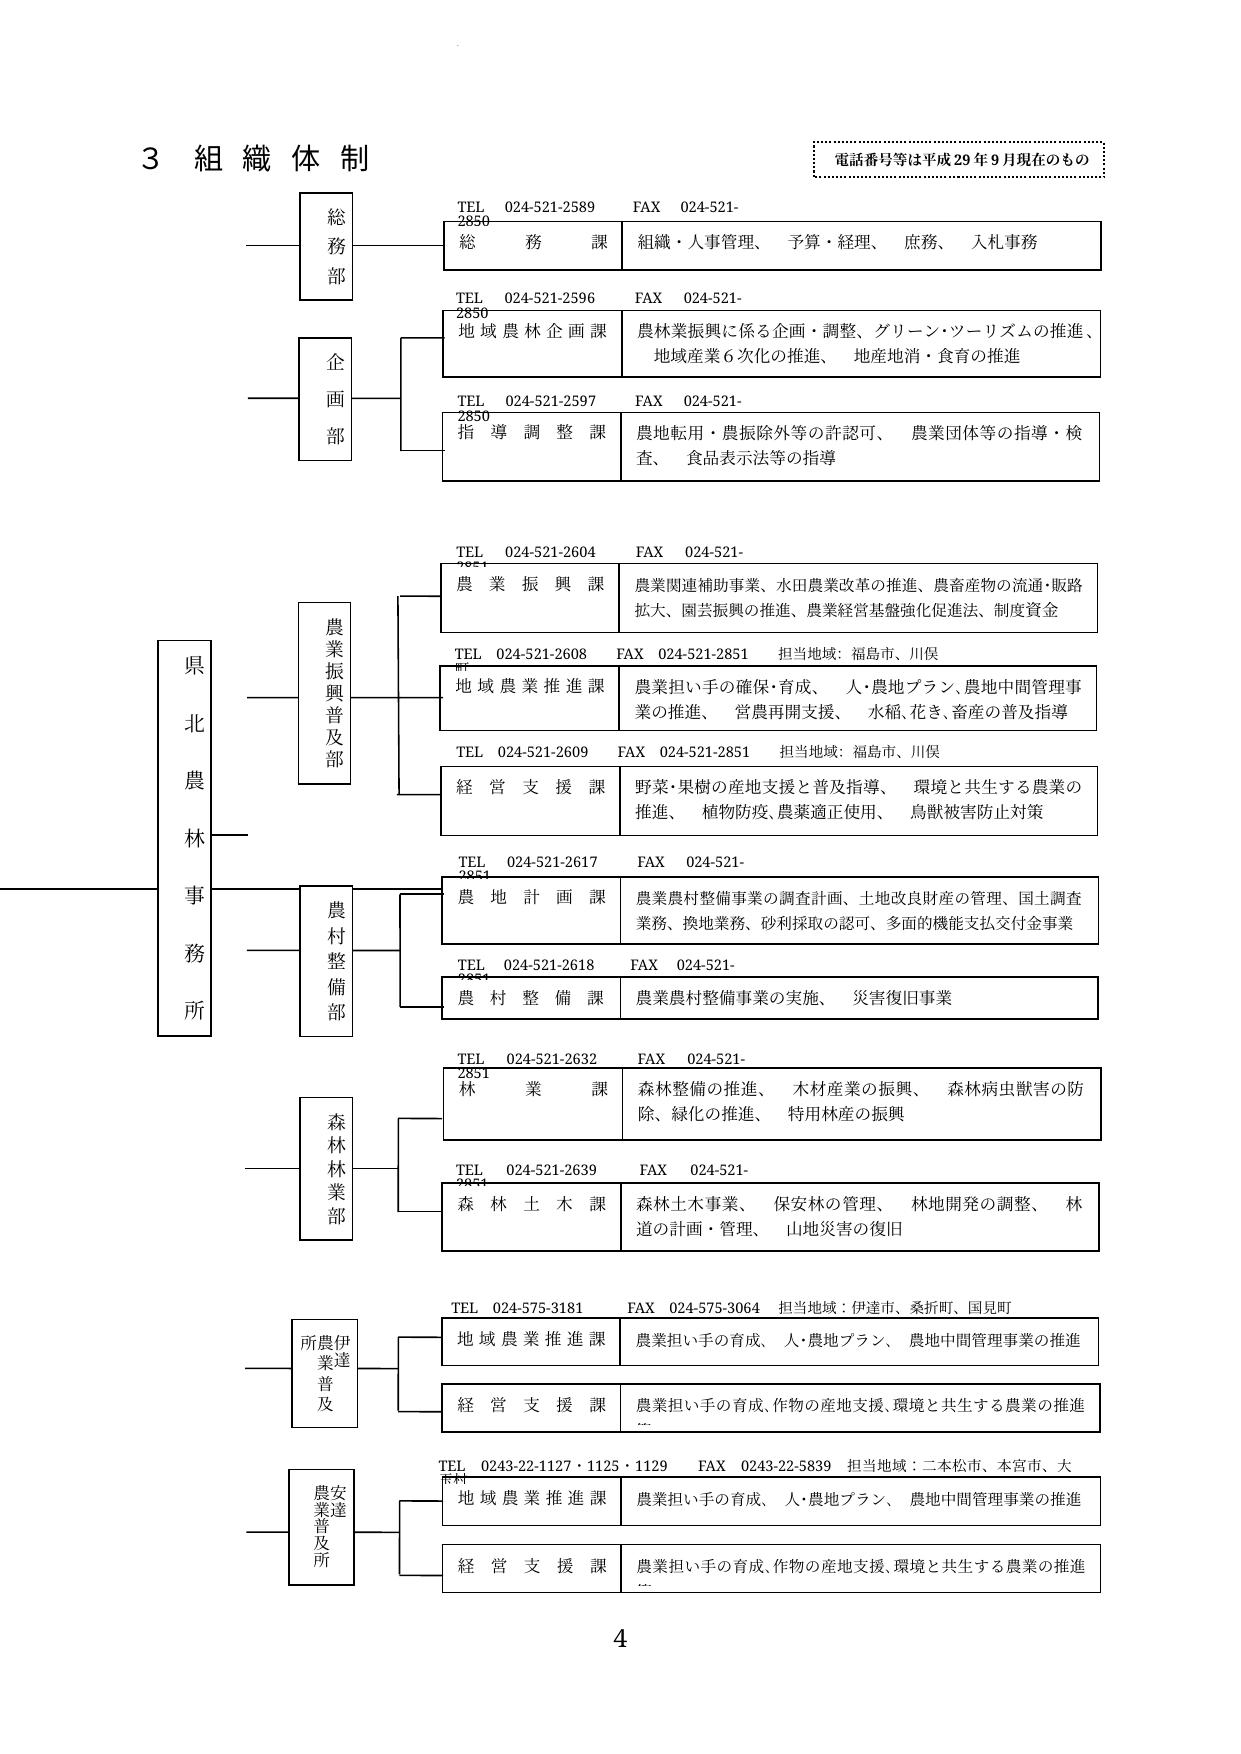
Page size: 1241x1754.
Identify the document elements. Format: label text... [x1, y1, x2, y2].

text ４ 事業総括表 [136, 269, 1104, 344]
text ３ 組織体制 [136, 119, 1104, 194]
